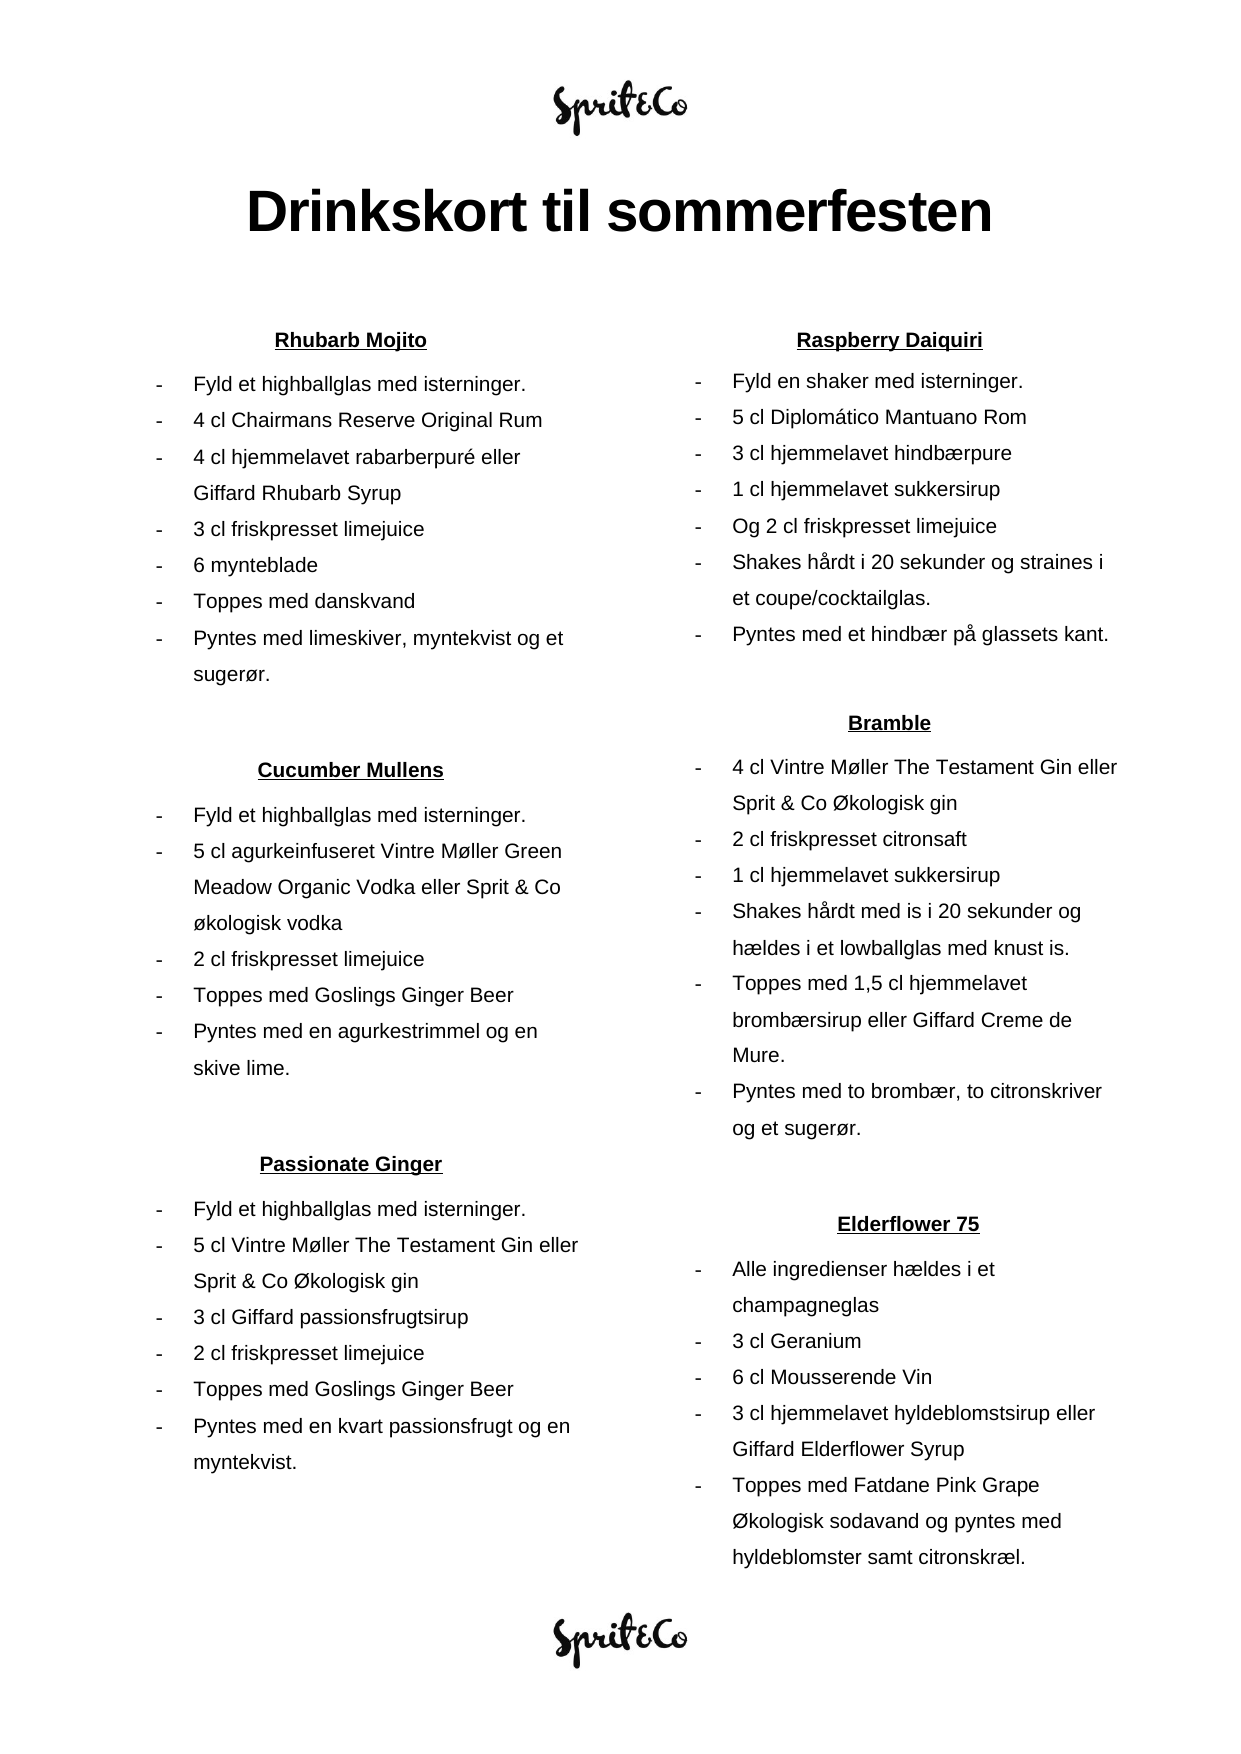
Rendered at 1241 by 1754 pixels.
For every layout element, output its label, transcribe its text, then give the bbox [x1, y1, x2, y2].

list Pyntes med et hindbær på glassets kant. [694, 622, 1122, 646]
list Og 2 cl friskpresset limejuice [694, 513, 1122, 538]
list Fyld et highballglas med isterninger. [156, 372, 583, 396]
text Passionate Ginger [118, 1152, 583, 1176]
list 3 cl Geranium [694, 1328, 1122, 1353]
list 4 cl Chairmans Reserve Original Rum [156, 408, 583, 432]
list Shakes hårdt med is i 20 sekunder og hældes i et lowballglas med knust is. [694, 899, 1122, 959]
list 2 cl friskpresset citronsaft [694, 827, 1122, 851]
list 3 cl Giffard passionsfrugtsirup [156, 1305, 583, 1329]
list Pyntes med en agurkestrimmel og en skive lime. [156, 1019, 583, 1079]
list 1 cl hjemmelavet sukkersirup [694, 477, 1122, 501]
text Rhubarb Mojito [118, 328, 583, 352]
list Pyntes med en kvart passionsfrugt og en myntekvist. [156, 1413, 583, 1473]
list Fyld en shaker med isterninger. [694, 368, 1122, 393]
text Cucumber Mullens [118, 758, 583, 782]
list Toppes med Fatdane Pink Grape Økologisk sodavand og pyntes med hyldeblomster samt citronskræl. [694, 1473, 1122, 1569]
text Bramble [657, 710, 1122, 734]
list 3 cl hjemmelavet hindbærpure [694, 441, 1122, 465]
list 2 cl friskpresset limejuice [156, 1341, 583, 1365]
list 3 cl hjemmelavet hyldeblomstsirup eller Giffard Elderflower Syrup [694, 1401, 1122, 1461]
list 5 cl Vintre Møller The Testament Gin eller Sprit & Co Økologisk gin [156, 1233, 583, 1293]
list Fyld et highballglas med isterninger. [156, 1196, 583, 1221]
list 4 cl Vintre Møller The Testament Gin eller Sprit & Co Økologisk gin [694, 754, 1122, 815]
list Alle ingredienser hældes i et champagneglas [694, 1256, 1122, 1316]
list 5 cl agurkeinfuseret Vintre Møller Green Meadow Organic Vodka eller Sprit & Co økologisk vodka [156, 839, 583, 935]
list Toppes med 1,5 cl hjemmelavet brombærsirup eller Giffard Creme de Mure. [694, 971, 1122, 1067]
list 3 cl friskpresset limejuice [156, 517, 583, 541]
list 6 mynteblade [156, 553, 583, 577]
list 5 cl Diplomático Mantuano Rom [694, 405, 1122, 429]
list Pyntes med limeskiver, myntekvist og et sugerør. [156, 625, 583, 686]
list Shakes hårdt i 20 sekunder og straines i et coupe/cocktailglas. [694, 550, 1122, 610]
picture [553, 41, 688, 176]
text Raspberry Daiquiri [657, 328, 1122, 352]
title Drinkskort til sommerfesten [118, 177, 1122, 244]
list 1 cl hjemmelavet sukkersirup [694, 863, 1122, 887]
picture [553, 1573, 688, 1709]
text Elderflower 75 [694, 1212, 1122, 1236]
list Toppes med Goslings Ginger Beer [156, 983, 583, 1007]
list Fyld et highballglas med isterninger. [156, 802, 583, 827]
list Pyntes med to brombær, to citronskriver og et sugerør. [694, 1079, 1122, 1139]
list 6 cl Mousserende Vin [694, 1365, 1122, 1389]
list 4 cl hjemmelavet rabarberpuré eller Giffard Rhubarb Syrup [156, 444, 583, 505]
list Toppes med danskvand [156, 589, 583, 613]
list Toppes med Goslings Ginger Beer [156, 1377, 583, 1401]
list 2 cl friskpresset limejuice [156, 947, 583, 971]
